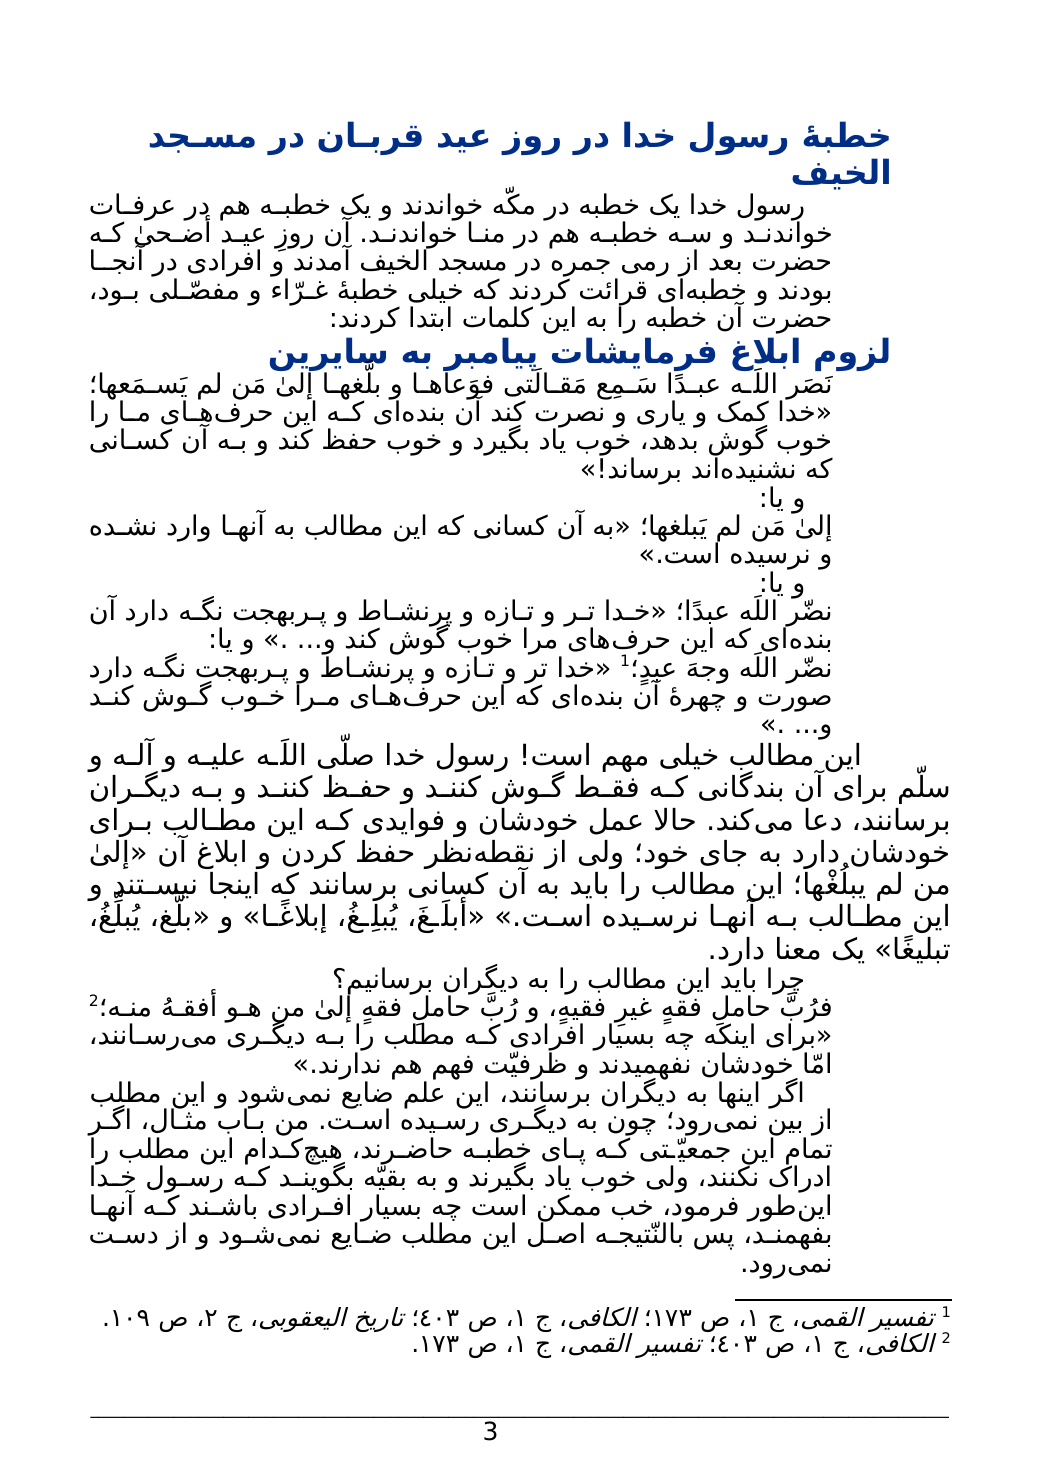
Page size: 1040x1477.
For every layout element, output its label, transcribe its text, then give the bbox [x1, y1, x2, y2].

text نضّر اللَه وجهَ عبدٍ؛ «خدا تر و تازه و پرنشاط و پربهجت نگه دارد صورت و چهرۀ آن بنده‌ای که این حرف‌های مرا خوب گوش کند و... .» [89, 655, 833, 740]
text و یا: [89, 570, 833, 598]
text این مطالب خیلی مهم است! رسول خدا صلّی اللَه علیه و آله و سلّم برای آن بندگانی که فقط گوش کنند و حفظ کنند و به دیگران برسانند، دعا می‌کند. حالا عمل خودشان و فوایدی که این مطالب برای خودشان دارد به جای خود؛ ولی از نقطه‌نظر حفظ کردن و ابلاغ آن «إلیٰ من لم یبلُغْها؛ این مطالب را باید به آن کسانی برسانند که اینجا نیستند و این مطالب به آنها نرسیده است.» «أبلَغَ، یُبلِغُ، إبلاغًا» و «بلَّغ، یُبلِّغُ، تبلیغًا» یک معنا دارد. [89, 740, 951, 966]
subtitle خطبۀ رسول خدا در روز عید قربان در مسجد الخیف [148, 118, 892, 192]
text چرا باید این مطالب را به دیگران برسانیم؟ [89, 966, 833, 994]
text و یا: [89, 484, 833, 513]
text إلیٰ مَن لم یَبلغها؛ «به آن کسانی که این مطالب به آنها وارد نشده و نرسیده است.» [89, 513, 833, 570]
text اگر اینها به دیگران برسانند، این علم ضایع نمی‌شود و این مطلب از بین نمی‌رود؛ چون به دیگری رسیده است. من باب مثال، اگر تمام این جمعیّتی که پای خطبه حاضرند، هیچ‌کدام این مطلب را ادراک نکنند، ولی خوب یاد بگیرند و به بقیّه بگویند که رسول خدا این‌طور فرمود، خب ممکن است چه بسیار افرادی باشند که آنها بفهمند، پس بالنّتیجه اصل این مطلب ضایع نمی‌شود و از دست نمی‌رود. [89, 1079, 833, 1278]
text نَصَر اللَه عبدًا سَمِع مَقالَتی فوَعاها و بلَّغها إلیٰ مَن لم یَسمَعها؛ «خدا کمک و یاری و نصرت کند آن بنده‌ای که این حرف‌های ما را خوب گوش بدهد، خوب یاد بگیرد و خوب حفظ کند و به آن کسانی که نشنیده‌اند برساند!» [89, 371, 833, 484]
text نضّر اللَه عبدًا؛ «خدا تر و تازه و پرنشاط و پربهجت نگه دارد آن بنده‌ای که این حرف‌های مرا خوب گوش کند و... .» و یا: [89, 598, 833, 655]
text رسول خدا یک خطبه در مکّه خواندند و یک خطبه هم در عرفات خواندند و سه خطبه هم در منا خواندند. آن روزِ عید أضحیٰ که حضرت بعد از رمی جمره در مسجد الخیف آمدند و افرادی در آنجا بودند و خطبه‌ای قرائت کردند که خیلی خطبۀ غرّاء و مفصّلی بود، حضرت آن خطبه را به این کلمات ابتدا ‌کردند: [89, 192, 833, 334]
subtitle لزوم ابلاغ فرمایشات پیامبر به سایرین [148, 334, 892, 371]
text فرُبَّ حاملِ فقهٍ غیرِ فقیهٍ، و رُبَّ حاملِ فقهٍ إلیٰ من هو أفقهُ منه؛ «برای اینکه چه بسیار افرادی که مطلب را به دیگری می‌رسانند، امّا خودشان نفهمیدند و ظرفیّت فهم هم ندارند.» [89, 994, 833, 1079]
